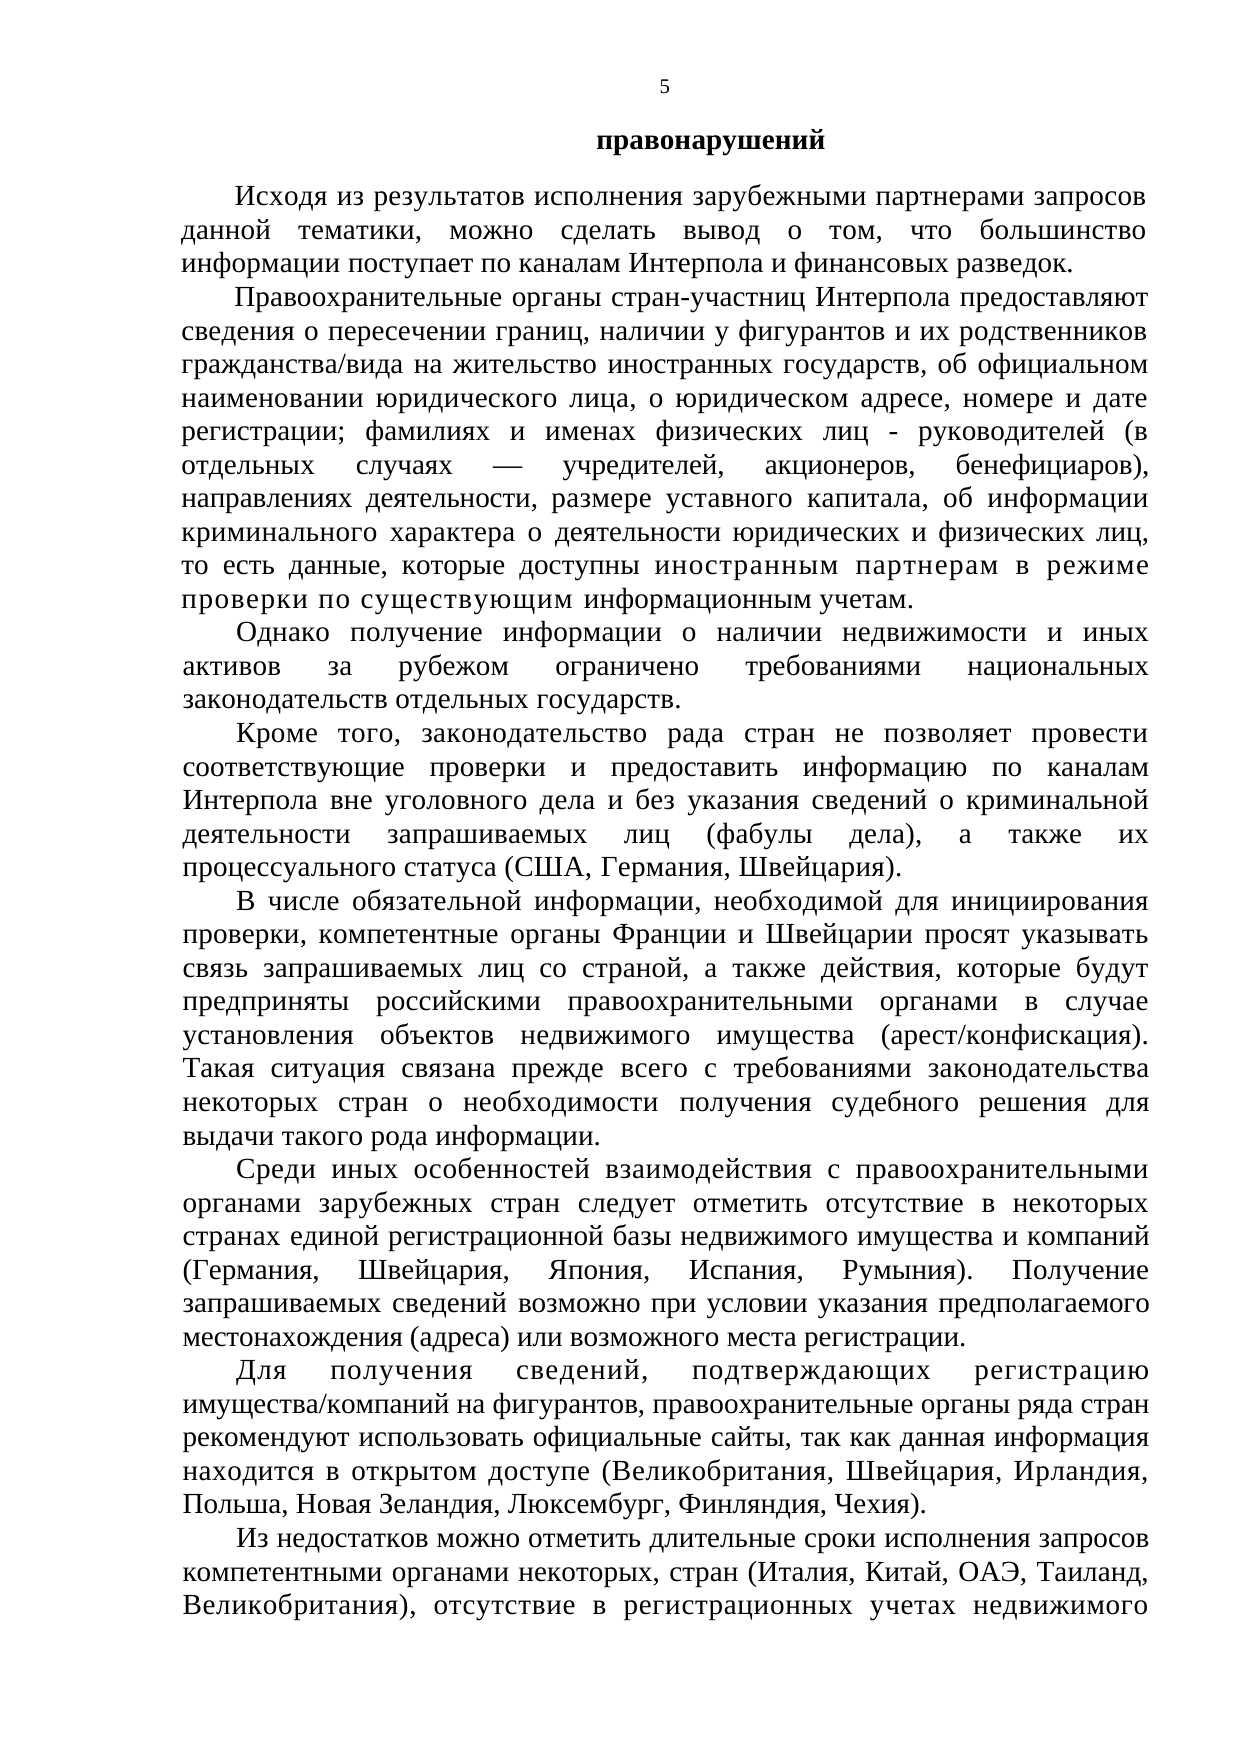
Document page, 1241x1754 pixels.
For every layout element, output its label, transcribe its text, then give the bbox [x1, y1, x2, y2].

text Кроме того, законодательство рада стран не позволяет провести соответствующие проверки и предоставить информацию по каналам Интерпола вне уголовного дела и без указания сведений о криминальной деятельности запрашиваемых лиц (фабулы дела), а также их процессуального статуса (США, Германия, Швейцария). [182, 715, 1150, 883]
text Среди иных особенностей взаимодействия с правоохранительными органами зарубежных стран следует отметить отсутствие в некоторых странах единой регистрационной базы недвижимого имущества и компаний (Германия, Швейцария, Япония, Испания, Румыния). Получение запрашиваемых сведений возможно при условии указания предполагаемого местонахождения (адреса) или возможного места регистрации. [182, 1151, 1150, 1352]
text Для получения сведений, подтверждающих регистрацию имущества/компаний на фигурантов, правоохранительные органы ряда стран рекомендуют использовать официальные сайты, так как данная информация находится в открытом доступе (Великобритания, Швейцария, Ирландия, Польша, Новая Зеландия, Люксембург, Финляндия, Чехия). [182, 1352, 1150, 1520]
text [188, 122, 1152, 155]
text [182, 1520, 1150, 1621]
text Правоохранительные органы стран-участниц Интерпола предоставляют сведения о пересечении границ, наличии у фигурантов и их родственников гражданства/вида на жительство иностранных государств, об официальном наименовании юридического лица, о юридическом адресе, номере и дате регистрации; фамилиях и именах физических лиц - руководителей (в отдельных случаях — учредителей, акционеров, бенефициаров), направлениях деятельности, размере уставного капитала, об информации криминального характера о деятельности юридических и физических лиц, то есть данные, которые доступны иностранным партнерам в режиме проверки по существующим информационным учетам. [181, 279, 1150, 614]
text В числе обязательной информации, необходимой для инициирования проверки, компетентные органы Франции и Швейцарии просят указывать связь запрашиваемых лиц со страной, а также действия, которые будут предприняты российскими правоохранительными органами в случае установления объектов недвижимого имущества (арест/конфискация). Такая ситуация связана прежде всего с требованиями законодательства некоторых стран о необходимости получения судебного решения для выдачи такого рода информации. [182, 883, 1150, 1151]
text Исходя из результатов исполнения зарубежными партнерами запросов данной тематики, можно сделать вывод о том, что большинство информации поступает по каналам Интерпола и финансовых разведок. [181, 178, 1148, 279]
text Однако получение информации о наличии недвижимости и иных активов за рубежом ограничено требованиями национальных законодательств отдельных государств. [182, 614, 1150, 715]
